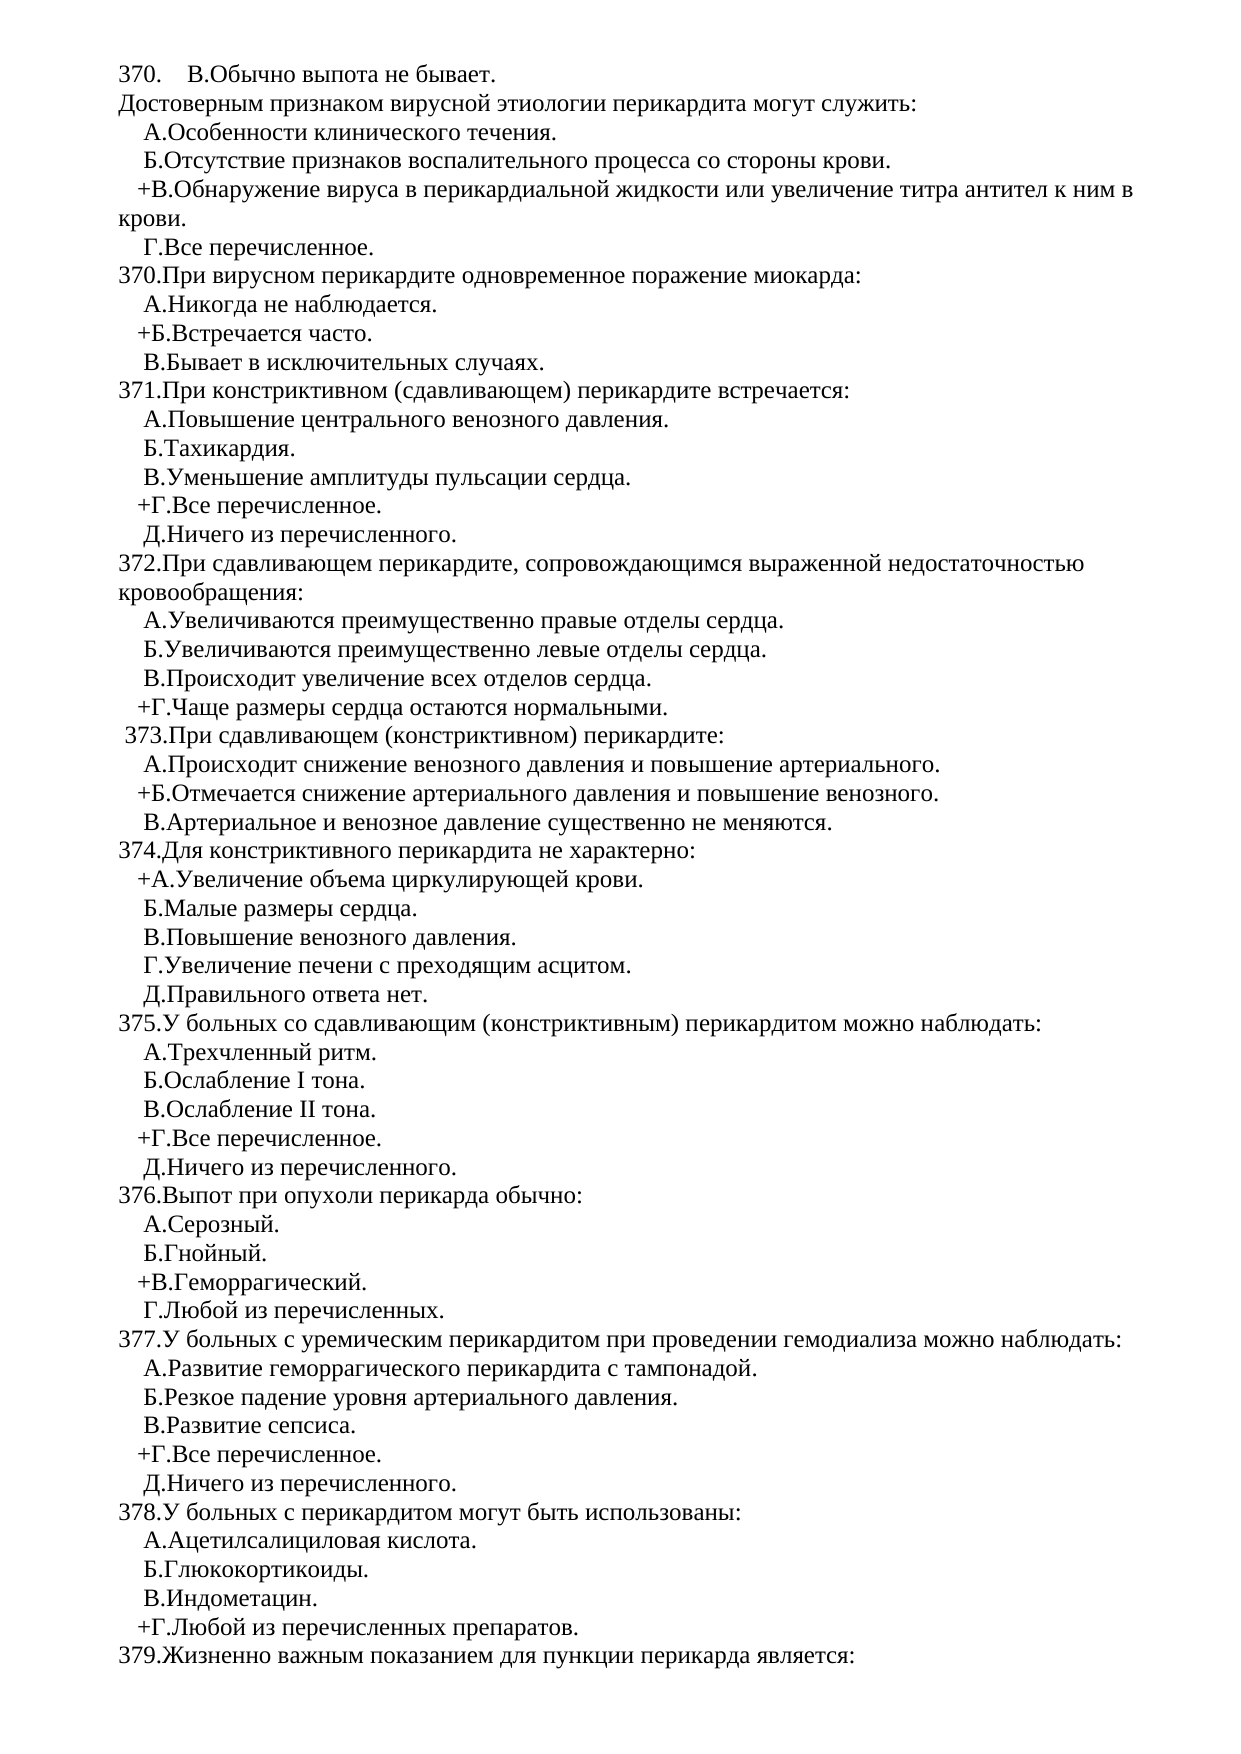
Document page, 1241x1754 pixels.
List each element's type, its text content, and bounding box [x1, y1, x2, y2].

text 379.Жизненно важным показанием для пункции перикарда является: [118, 1640, 1163, 1669]
text 372.При сдавливающем перикардите, сопровождающимся выраженной недостаточностью кровообращения: [118, 548, 1163, 605]
text +Г.Все перечисленное. [118, 490, 1163, 519]
text 377.У больных с уремическим перикардитом при проведении гемодиализа можно наблюдать: [118, 1324, 1163, 1353]
text 370.При вирусном перикардите одновременное поражение миокарда: [118, 260, 1163, 289]
text А.Происходит снижение венозного давления и повышение артериального. [118, 749, 1163, 778]
text Д.Правильного ответа нет. [118, 979, 1163, 1008]
text 373.При сдавливающем (констриктивном) перикардите: [118, 720, 1163, 749]
text Б.Тахикардия. [118, 433, 1163, 462]
text +А.Увеличение объема циркулирующей крови. [118, 864, 1163, 893]
text А.Серозный. [118, 1209, 1163, 1238]
text 376.Выпот при опухоли перикарда обычно: [118, 1180, 1163, 1209]
text Б.Увеличиваются преимущественно левые отделы сердца. [118, 634, 1163, 663]
text +Г.Все перечисленное. [118, 1439, 1163, 1468]
text +В.Обнаружение вируса в перикардиальной жидкости или увеличение титра антител к ним в крови. [118, 174, 1163, 232]
text +Б.Отмечается снижение артериального давления и повышение венозного. [118, 778, 1163, 807]
text +В.Геморрагический. [118, 1267, 1163, 1295]
text Б.Ослабление I тона. [118, 1065, 1163, 1094]
text +Б.Встречается часто. [118, 318, 1163, 347]
text 371.При констриктивном (сдавливающем) перикардите встречается: [118, 375, 1163, 404]
text Г.Увеличение печени с преходящим асцитом. [118, 950, 1163, 979]
text Б.Резкое падение уровня артериального давления. [118, 1382, 1163, 1410]
text А.Повышение центрального венозного давления. [118, 404, 1163, 433]
text Б.Отсутствие признаков воспалительного процесса со стороны крови. [118, 145, 1163, 174]
text В.Ослабление II тона. [118, 1094, 1163, 1123]
text 370. В.Обычно выпота не бывает. [118, 59, 1163, 88]
text В.Уменьшение амплитуды пульсации сердца. [118, 462, 1163, 490]
text 375.У больных со сдавливающим (констриктивным) перикардитом можно наблюдать: [118, 1008, 1163, 1037]
text Д.Ничего из перечисленного. [118, 1152, 1163, 1180]
text 374.Для констриктивного перикардита не характерно: [118, 835, 1163, 864]
text +Г.Любой из перечисленных препаратов. [118, 1612, 1163, 1640]
text Г.Любой из перечисленных. [118, 1295, 1163, 1324]
text А.Трехчленный ритм. [118, 1037, 1163, 1065]
text Г.Все перечисленное. [118, 232, 1163, 260]
text А.Увеличиваются преимущественно правые отделы сердца. [118, 605, 1163, 634]
text В.Бывает в исключительных случаях. [118, 347, 1163, 375]
text 378.У больных с перикардитом могут быть использованы: [118, 1497, 1163, 1525]
text В.Артериальное и венозное давление существенно не меняются. [118, 807, 1163, 835]
text +Г.Чаще размеры сердца остаются нормальными. [118, 692, 1163, 720]
text Б.Малые размеры сердца. [118, 893, 1163, 922]
text А.Никогда не наблюдается. [118, 289, 1163, 318]
text В.Развитие сепсиса. [118, 1410, 1163, 1439]
text А.Особенности клинического течения. [118, 117, 1163, 145]
text Д.Ничего из перечисленного. [118, 1468, 1163, 1497]
text Б.Глюкокортикоиды. [118, 1554, 1163, 1583]
text Б.Гнойный. [118, 1238, 1163, 1267]
text А.Развитие геморрагического перикардита с тампонадой. [118, 1353, 1163, 1382]
text +Г.Все перечисленное. [118, 1123, 1163, 1152]
text В.Происходит увеличение всех отделов сердца. [118, 663, 1163, 692]
text В.Повышение венозного давления. [118, 922, 1163, 950]
text В.Индометацин. [118, 1583, 1163, 1612]
text Д.Ничего из перечисленного. [118, 519, 1163, 548]
text Достоверным признаком вирусной этиологии перикардита могут служить: [118, 88, 1163, 117]
text А.Ацетилсалициловая кислота. [118, 1525, 1163, 1554]
